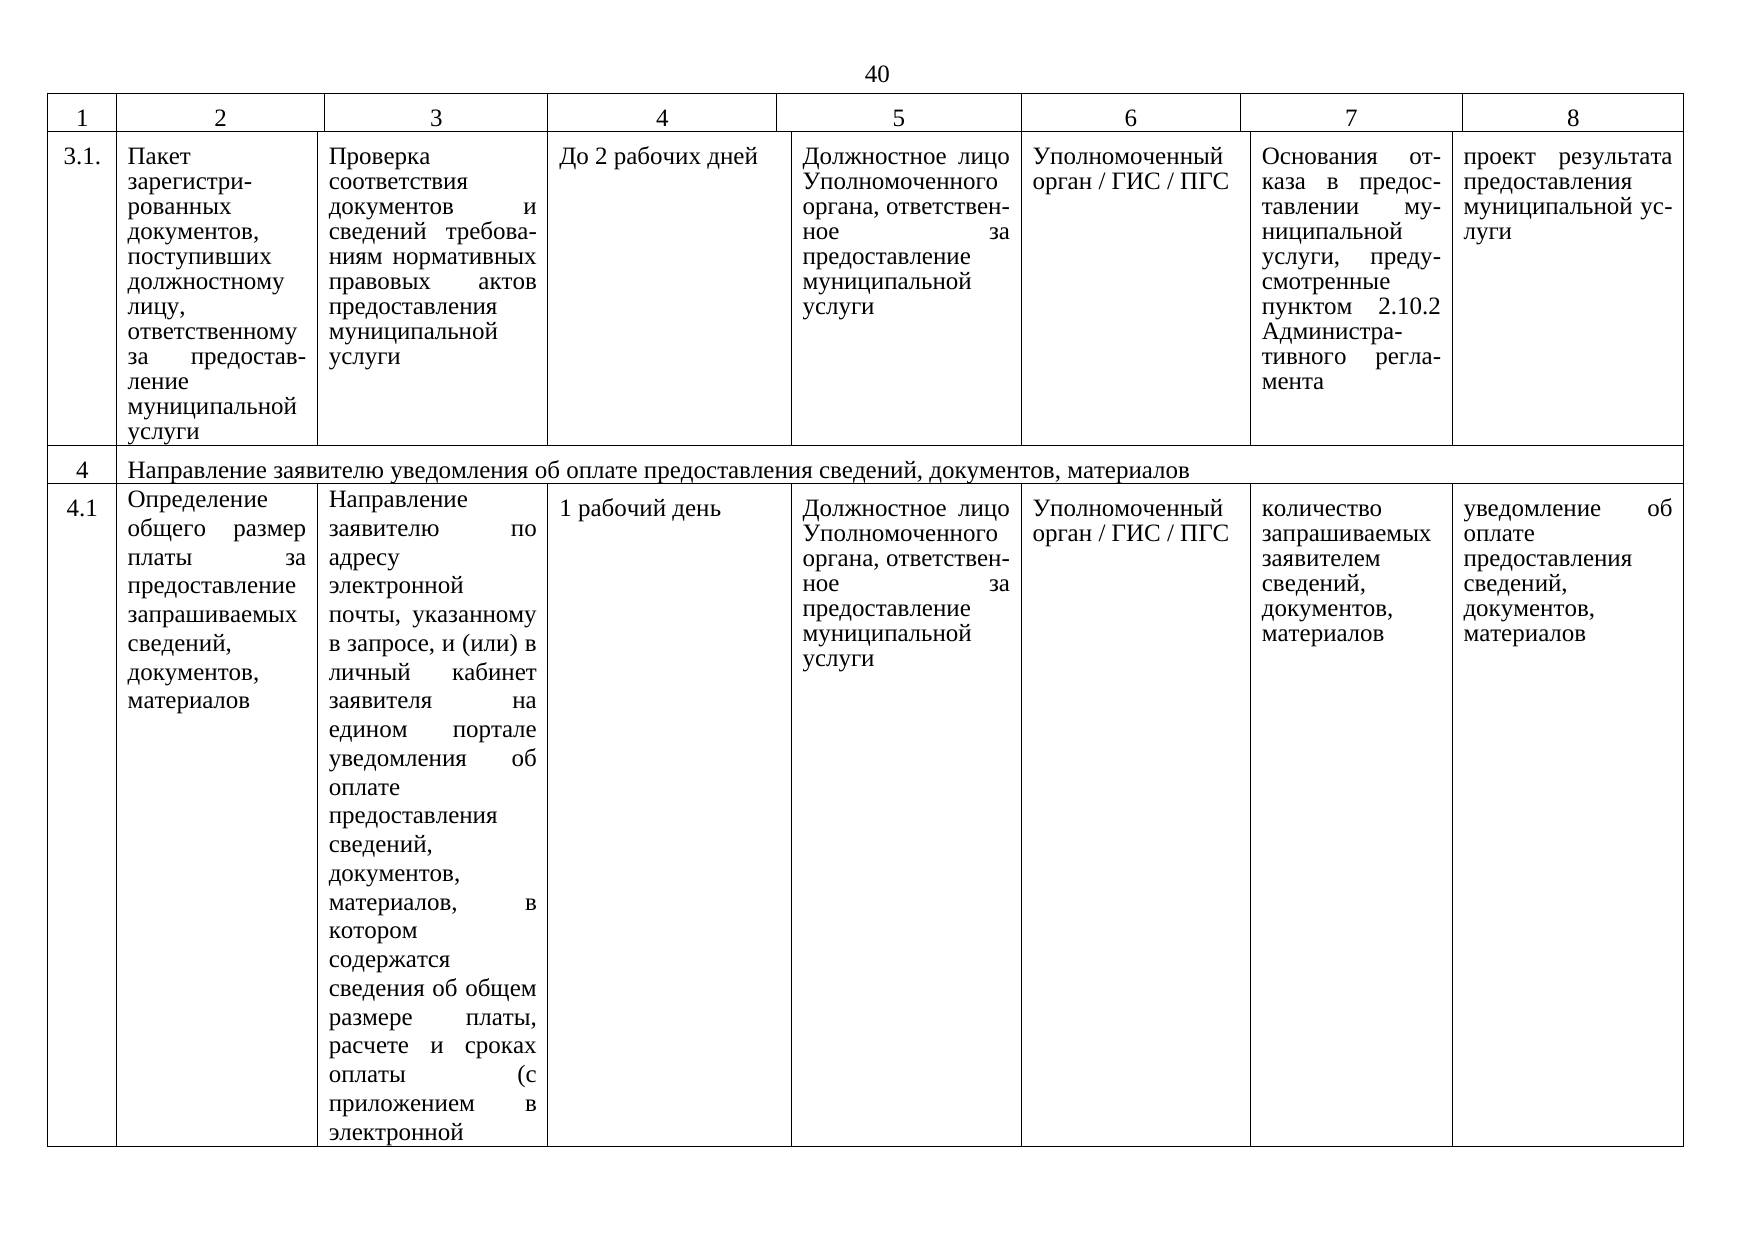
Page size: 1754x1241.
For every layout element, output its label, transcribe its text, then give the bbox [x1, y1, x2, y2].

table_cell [792, 484, 1021, 1146]
table_header 1 [48, 94, 116, 131]
table_cell 4.1 [48, 484, 116, 1146]
table_cell проект результата предоставления муниципальной услуги [1453, 132, 1683, 445]
table_cell 4 [48, 446, 116, 483]
table_header 8 [1463, 94, 1683, 131]
table_cell 1 рабочий день [548, 484, 791, 1146]
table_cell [1251, 484, 1452, 1146]
table_header 7 [1241, 94, 1462, 131]
table_cell До 2 рабочих дней [548, 132, 791, 445]
table_cell Уполномоченный орган / ГИС / ПГС [1022, 132, 1250, 445]
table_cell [117, 484, 317, 1146]
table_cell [318, 484, 547, 1146]
table_header 6 [1022, 94, 1240, 131]
table_cell Должностное лицо Уполномоченного органа, ответственное за предоставление муниципальной услуги [792, 132, 1021, 445]
table_header 5 [777, 94, 1021, 131]
table_cell Уполномоченный орган / ГИС / ПГС [1022, 484, 1250, 1146]
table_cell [1453, 484, 1683, 1146]
table_header 4 [548, 94, 776, 131]
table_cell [117, 132, 317, 445]
table_cell 3.1. [48, 132, 116, 445]
table_cell Основания отказа в предоставлении муниципальной услуги, предусмотренные пунктом 2.10.2 Административного регламента [1251, 132, 1452, 445]
table_cell Проверка соответствия документов и сведений требованиям нормативных правовых актов предоставления муниципальной услуги [318, 132, 547, 445]
table_cell Направление заявителю уведомления об оплате предоставления сведений, документов, материалов [117, 446, 1683, 483]
table_header 2 [117, 94, 324, 131]
table_header 3 [325, 94, 547, 131]
